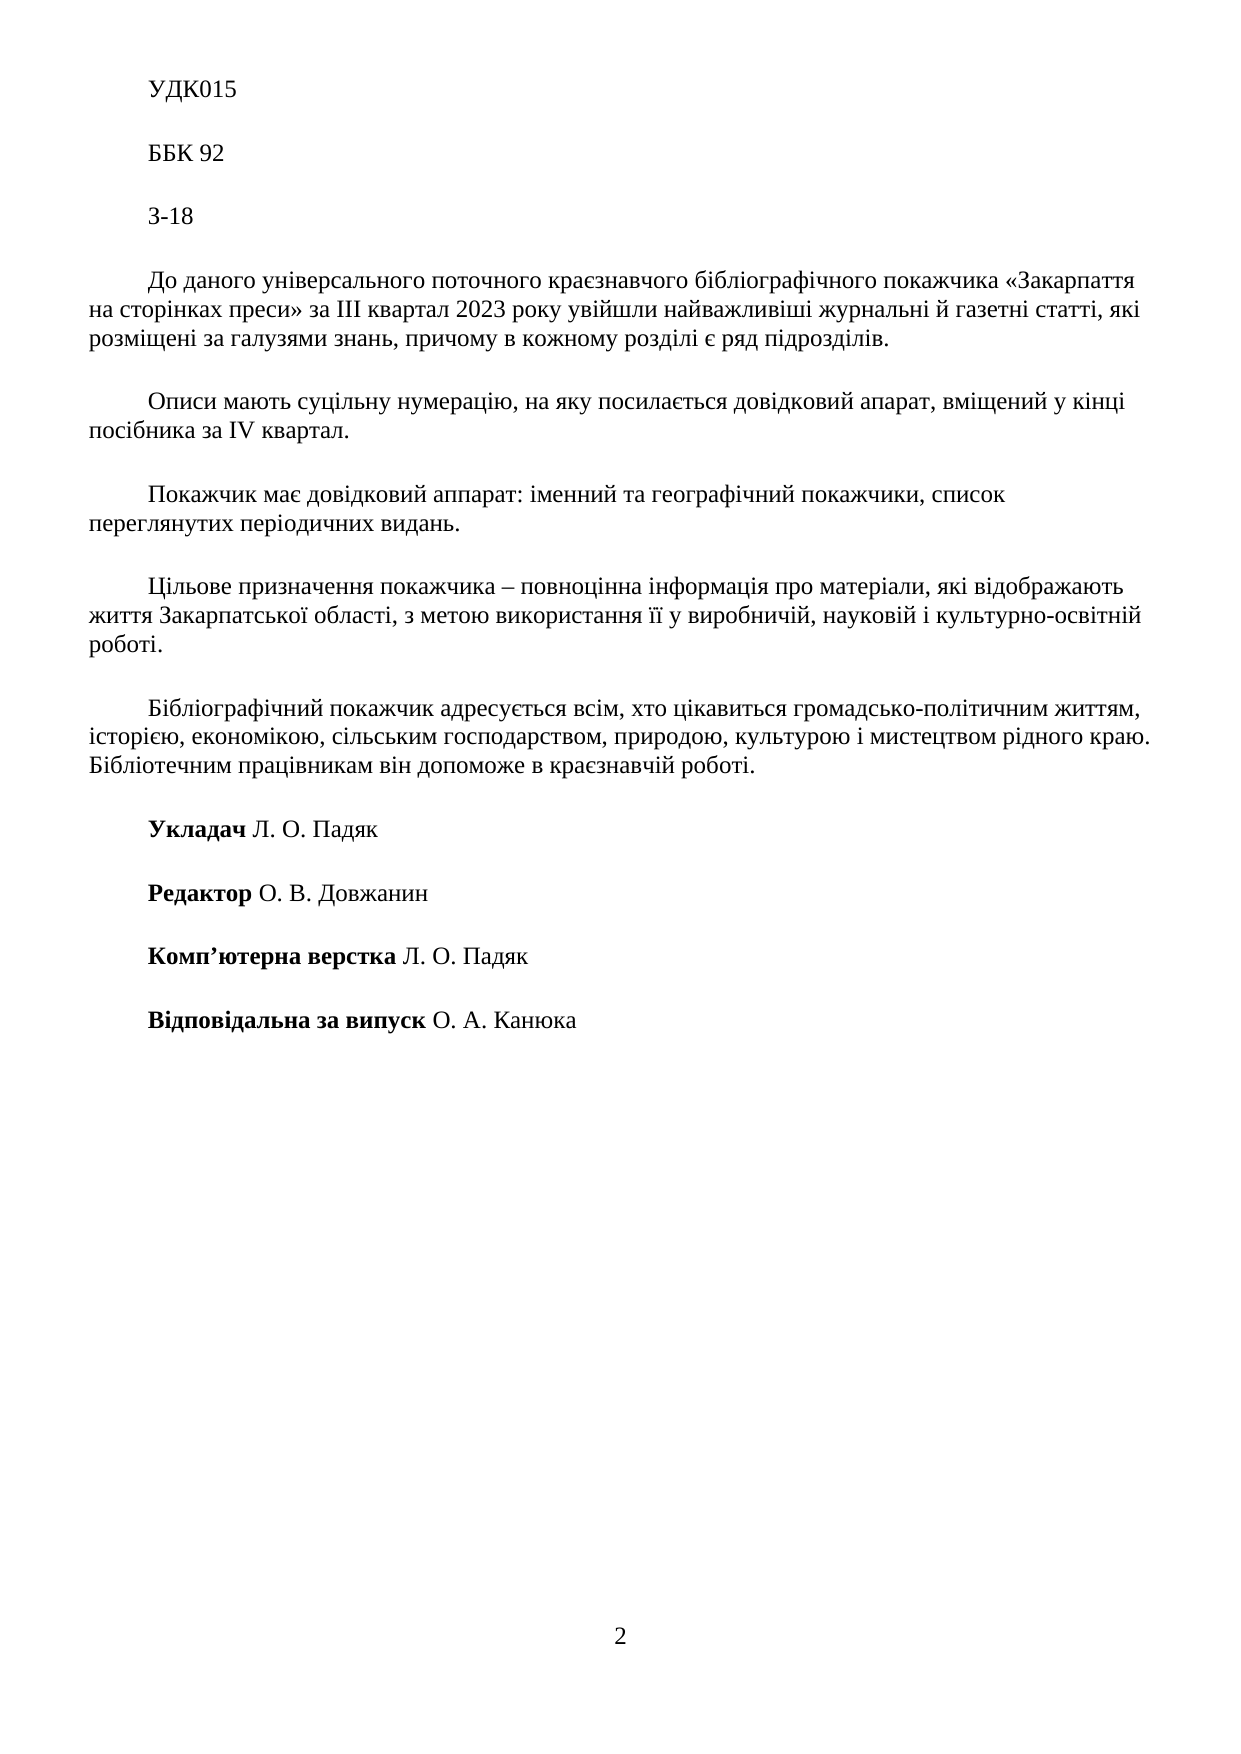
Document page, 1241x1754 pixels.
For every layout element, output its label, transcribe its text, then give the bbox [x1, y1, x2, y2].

text До даного універсального поточного краєзнавчого бібліографічного покажчика «Закарпаття на сторінках преси» за ІІІ квартал 2023 року увійшли найважливіші журнальні й газетні статті, які розміщені за галузями знань, причому в кожному розділі є ряд підрозділів. [89, 265, 1152, 351]
text Відповідальна за випуск О. А. Канюка [89, 1005, 1152, 1034]
text З-18 [89, 201, 1152, 230]
text УДК015 [89, 74, 1152, 103]
text Бібліографічний покажчик адресується всім, хто цікавиться громадсько-політичним життям, історією, економікою, сільським господарством, природою, культурою і мистецтвом рідного краю. Бібліотечним працівникам він допоможе в краєзнавчій роботі. [89, 693, 1152, 779]
text Цільове призначення покажчика – повноцінна інформація про матеріали, які відображають життя Закарпатської області, з метою використання її у виробничій, науковій і культурно-освітній роботі. [89, 571, 1152, 658]
text Комп’ютерна верстка Л. О. Падяк [89, 941, 1152, 970]
text Укладач Л. О. Падяк [89, 814, 1152, 843]
text ББК 92 [89, 138, 1152, 166]
text Описи мають суцільну нумерацію, на яку посилається довідковий апарат, вміщений у кінці посібника за IV квартал. [89, 386, 1152, 444]
text Редактор О. В. Довжанин [89, 878, 1152, 906]
text Покажчик має довідковий аппарат: іменний та географічний покажчики, список переглянутих періодичних видань. [89, 479, 1152, 536]
